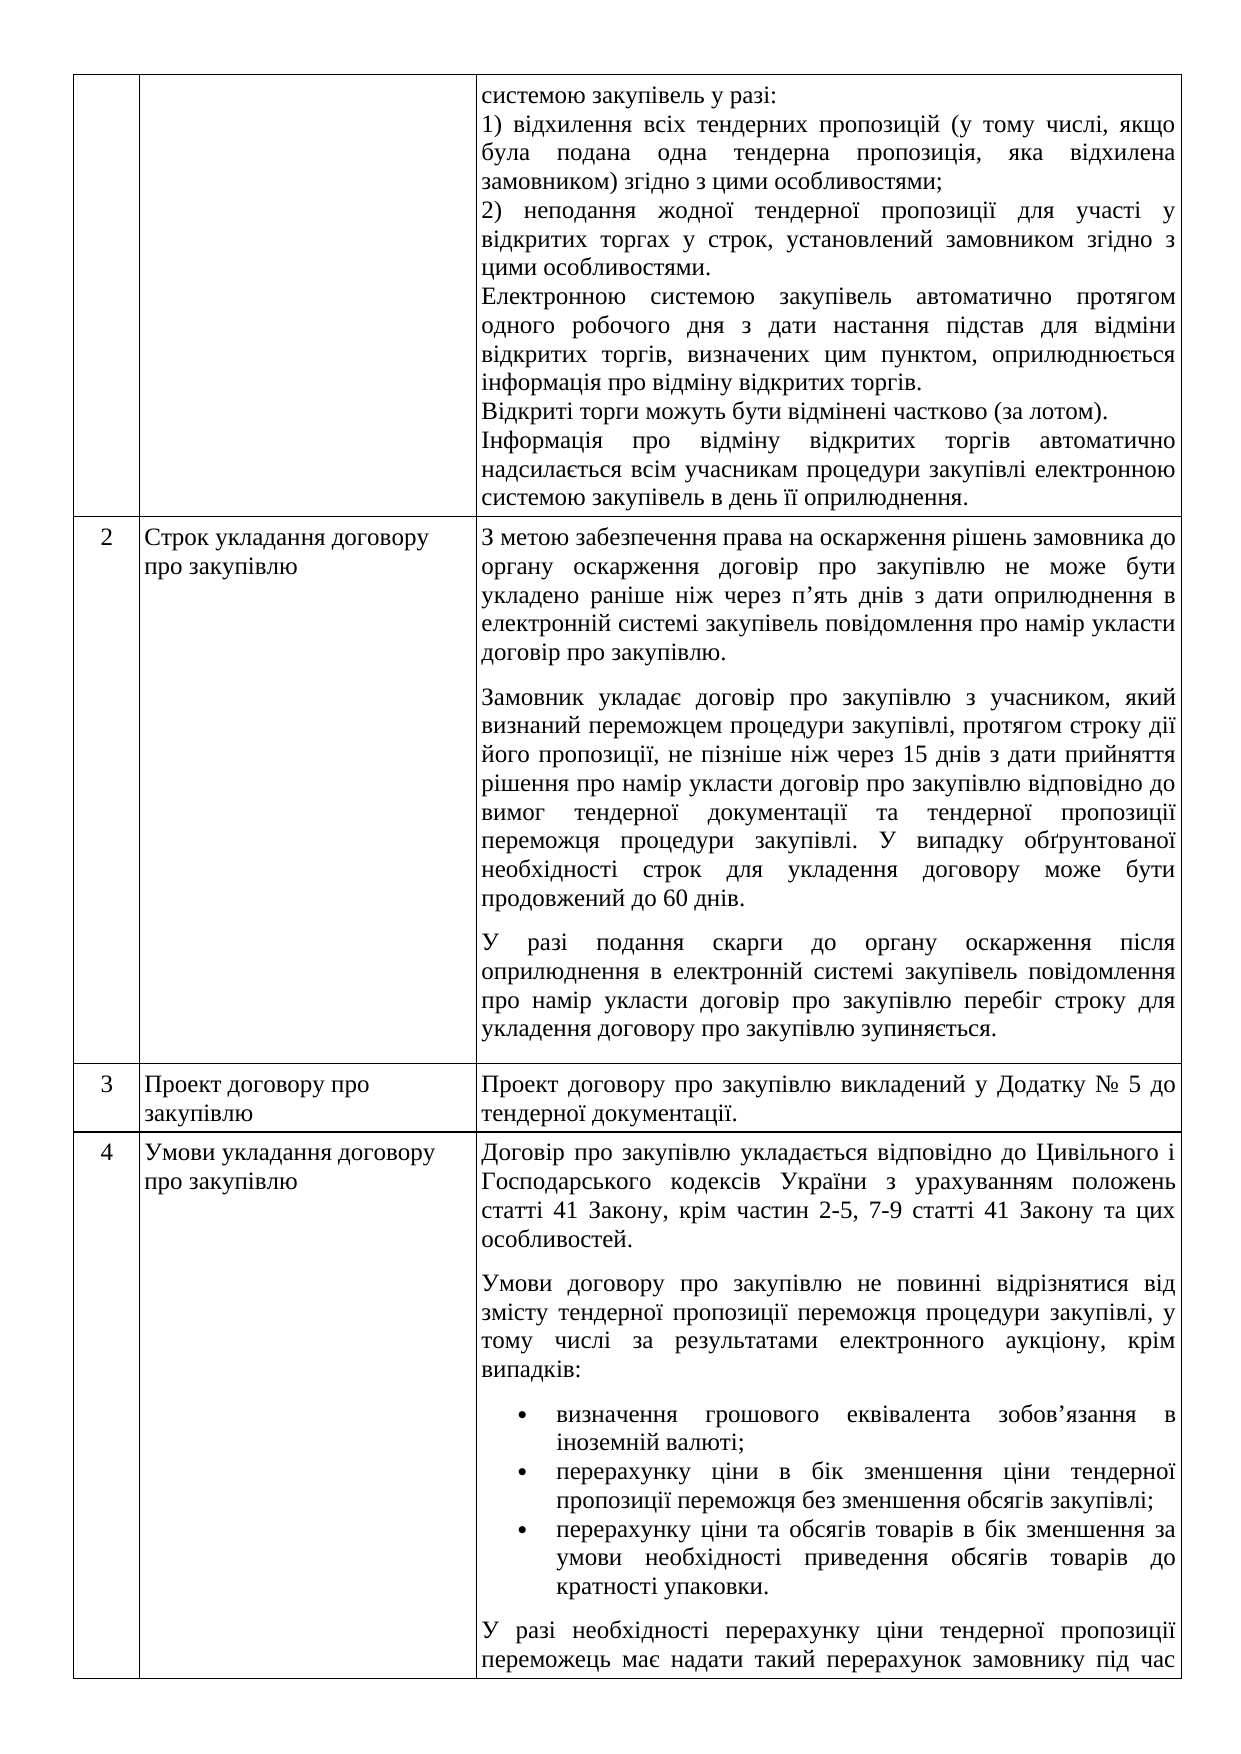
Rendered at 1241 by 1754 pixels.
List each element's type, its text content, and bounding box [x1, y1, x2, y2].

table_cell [140, 1133, 476, 1678]
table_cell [140, 75, 476, 516]
table_cell 1 [74, 75, 139, 516]
table_cell Проект договору про закупівлю викладений у Додатку № 5 до тендерної документації. [477, 1064, 1181, 1131]
table_cell 3 [74, 1064, 139, 1131]
table_cell З метою забезпечення права на оскарження рішень замовника до органу оскарження договір про закупівлю не може бути укладено раніше ніж через п’ять днів з дати оприлюднення в електронній системі закупівель повідомлення про намір укласти договір про закупівлю. Замовник укладає договір про закупівлю з учасником, який визнаний переможцем процедури закупівлі, протягом строку дії його пропозиції, не пізніше ніж через 15 днів з дати прийняття рішення про намір укласти договір про закупівлю відповідно до вимог тендерної документації та тендерної пропозиції переможця процедури закупівлі. У випадку обґрунтованої необхідності строк для укладення договору може бути продовжений до 60 днів. У разі подання скарги до органу оскарження після оприлюднення в електронній системі закупівель повідомлення про намір укласти договір про закупівлю перебіг строку для укладення договору про закупівлю зупиняється. [477, 517, 1181, 1063]
table_cell 4 [74, 1133, 139, 1678]
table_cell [477, 75, 1181, 516]
table_cell Строк укладання договору про закупівлю [140, 517, 476, 1063]
table_cell 2 [74, 517, 139, 1063]
table_cell Проект договору про закупівлю [140, 1064, 476, 1131]
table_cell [477, 1133, 1181, 1678]
